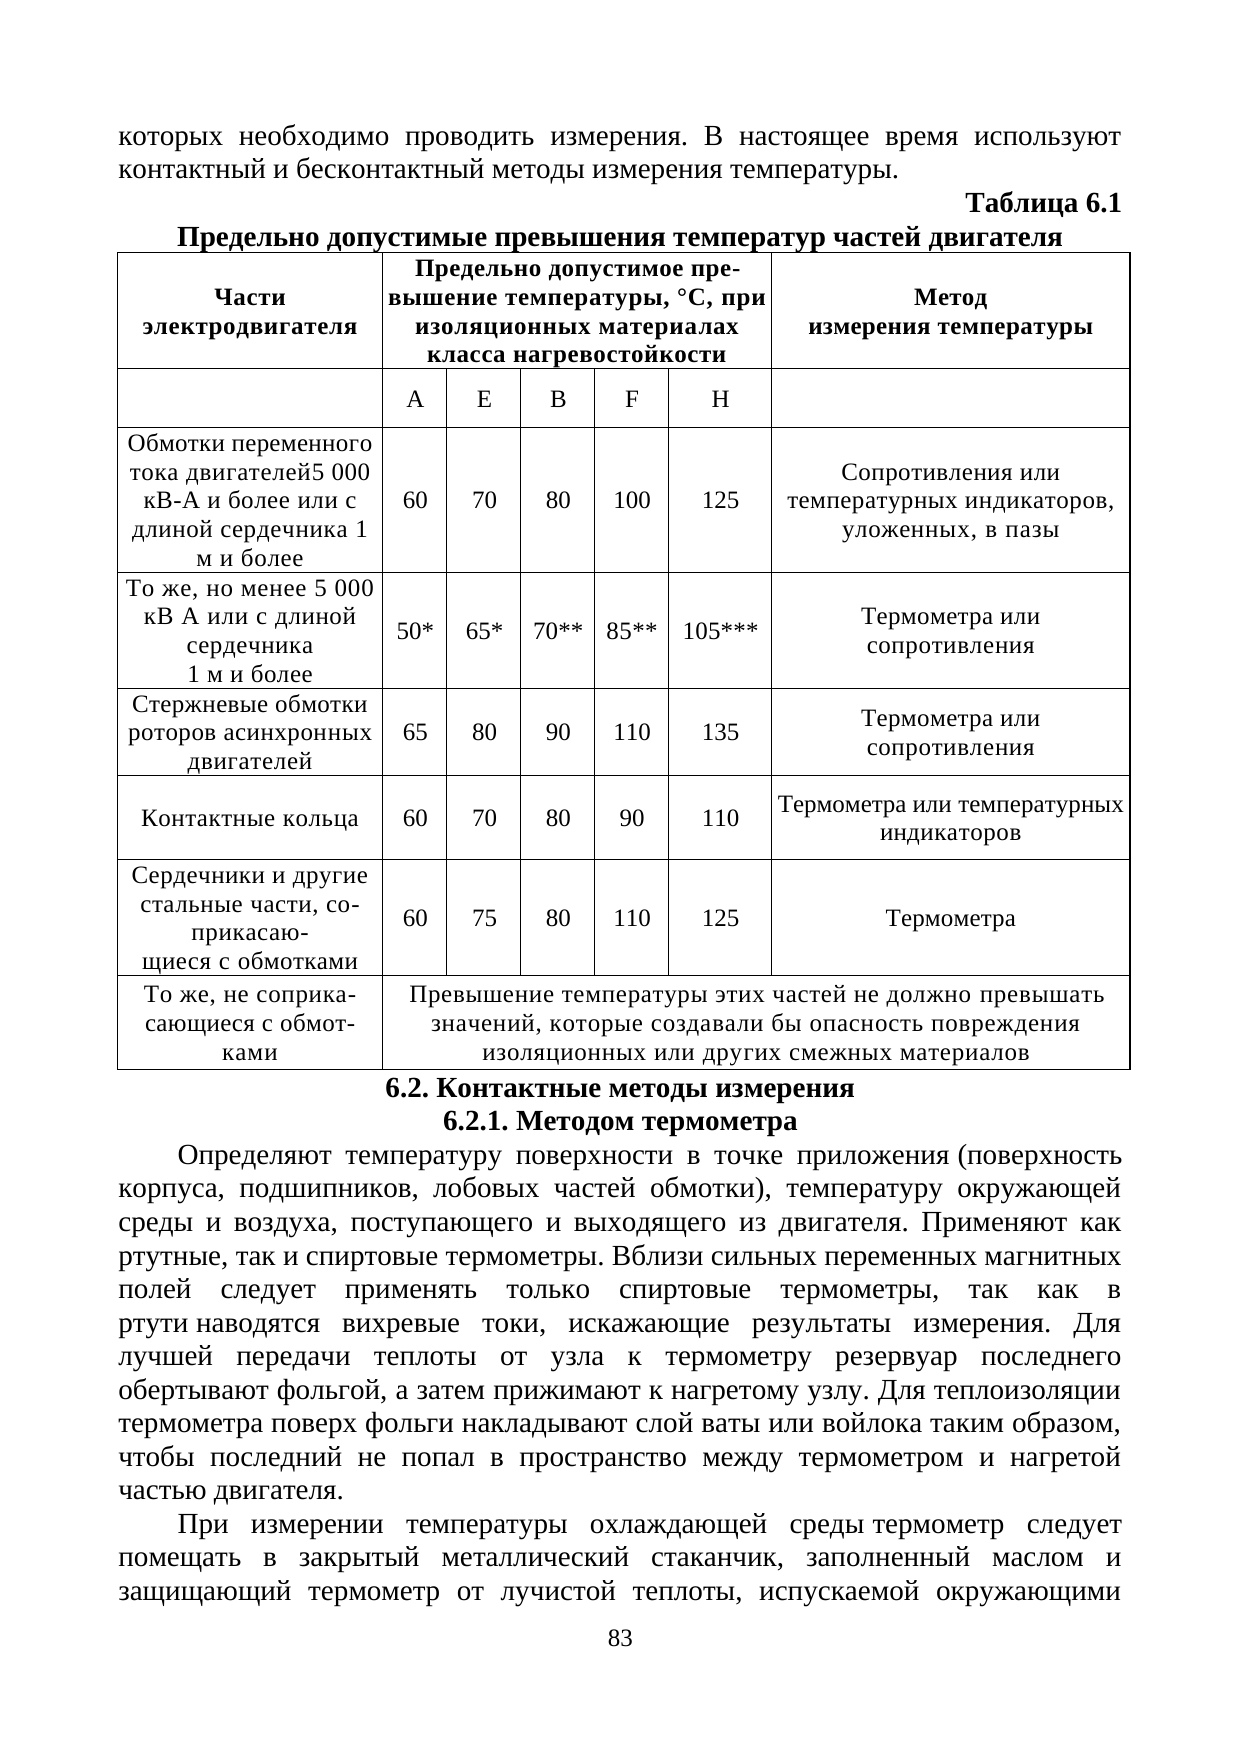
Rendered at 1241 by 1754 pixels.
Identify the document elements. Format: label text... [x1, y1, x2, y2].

text Таблица 6.1 [118, 185, 1122, 219]
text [118, 118, 1122, 185]
table_cell 85** [595, 573, 668, 688]
table_cell 110 [595, 689, 668, 775]
table_cell 110 [595, 860, 668, 975]
table_cell [772, 369, 1129, 427]
table_cell Термометра или температурных индикаторов [772, 776, 1129, 859]
table_cell Контактные кольца [118, 776, 382, 859]
table_cell Е [447, 369, 520, 427]
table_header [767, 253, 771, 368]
table_cell 80 [521, 776, 594, 859]
table_header Части электродвигателя [118, 253, 382, 368]
table_cell 90 [521, 689, 594, 775]
table_cell То же, не соприкасающиеся с обмотками [118, 976, 382, 1069]
table_cell 70 [447, 428, 520, 572]
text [118, 1506, 1122, 1607]
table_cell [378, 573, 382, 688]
table_header Метод измерения температуры [772, 253, 1129, 368]
text 6.2. Контактные методы измерения [118, 1070, 1122, 1103]
table_cell 80 [521, 428, 594, 572]
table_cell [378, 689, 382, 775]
table_cell 105*** [669, 573, 771, 688]
table_cell 65 [383, 689, 446, 775]
table_cell Термометра [772, 860, 1129, 975]
table_cell Н [669, 369, 771, 427]
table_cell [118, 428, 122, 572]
table_cell 70 [447, 776, 520, 859]
table_cell 60 [383, 776, 446, 859]
table_cell А [383, 369, 446, 427]
table_cell 65* [447, 573, 520, 688]
table_cell F [595, 369, 668, 427]
table_cell В [521, 369, 594, 427]
table_cell Сопротивления или температурных индикаторов, уложенных, в пазы [772, 428, 1129, 572]
table_cell Превышение температуры этих частей не должно превышать значений, которые создавали бы опасность повреждения изоляционных или других смежных материалов [383, 976, 1129, 1069]
table_cell 75 [447, 860, 520, 975]
table_cell [118, 369, 382, 427]
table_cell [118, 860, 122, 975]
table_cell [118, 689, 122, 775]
table_cell 80 [521, 860, 594, 975]
table_cell 125 [669, 428, 771, 572]
table_cell 100 [595, 428, 668, 572]
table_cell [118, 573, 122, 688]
text Предельно допустимые превышения температур частей двигателя [118, 219, 1122, 252]
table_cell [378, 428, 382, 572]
text Определяют температуру поверхности в точке приложения (поверхность корпуса, подшипников, лобовых частей обмотки), температуру окружающей среды и воздуха, поступающего и выходящего из двигателя. Применяют как ртутные, так и спиртовые термометры. Вблизи сильных переменных магнитных полей следует применять только спиртовые термометры, так как в ртути наводятся вихревые токи, искажающие результаты измерения. Для лучшей передачи теплоты от узла к термометру резервуар последнего обертывают фольгой, а затем прижимают к нагретому узлу. Для теплоизоляции термометра поверх фольги накладывают слой ваты или войлока таким образом, чтобы последний не попал в пространство между термометром и нагретой частью двигателя. [118, 1137, 1122, 1506]
table_cell 70** [521, 573, 594, 688]
table_cell 50* [383, 573, 446, 688]
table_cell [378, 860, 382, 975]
table_cell 135 [669, 689, 771, 775]
table_cell 60 [383, 428, 446, 572]
table_cell 90 [595, 776, 668, 859]
table_cell Термометра или сопротивления [772, 689, 1129, 775]
text 6.2.1. Методом термометра [118, 1103, 1122, 1137]
table_cell 110 [669, 776, 771, 859]
table_cell 80 [447, 689, 520, 775]
table_cell 60 [383, 860, 446, 975]
table_cell Термометра или сопротивления [772, 573, 1129, 688]
table_cell 125 [669, 860, 771, 975]
